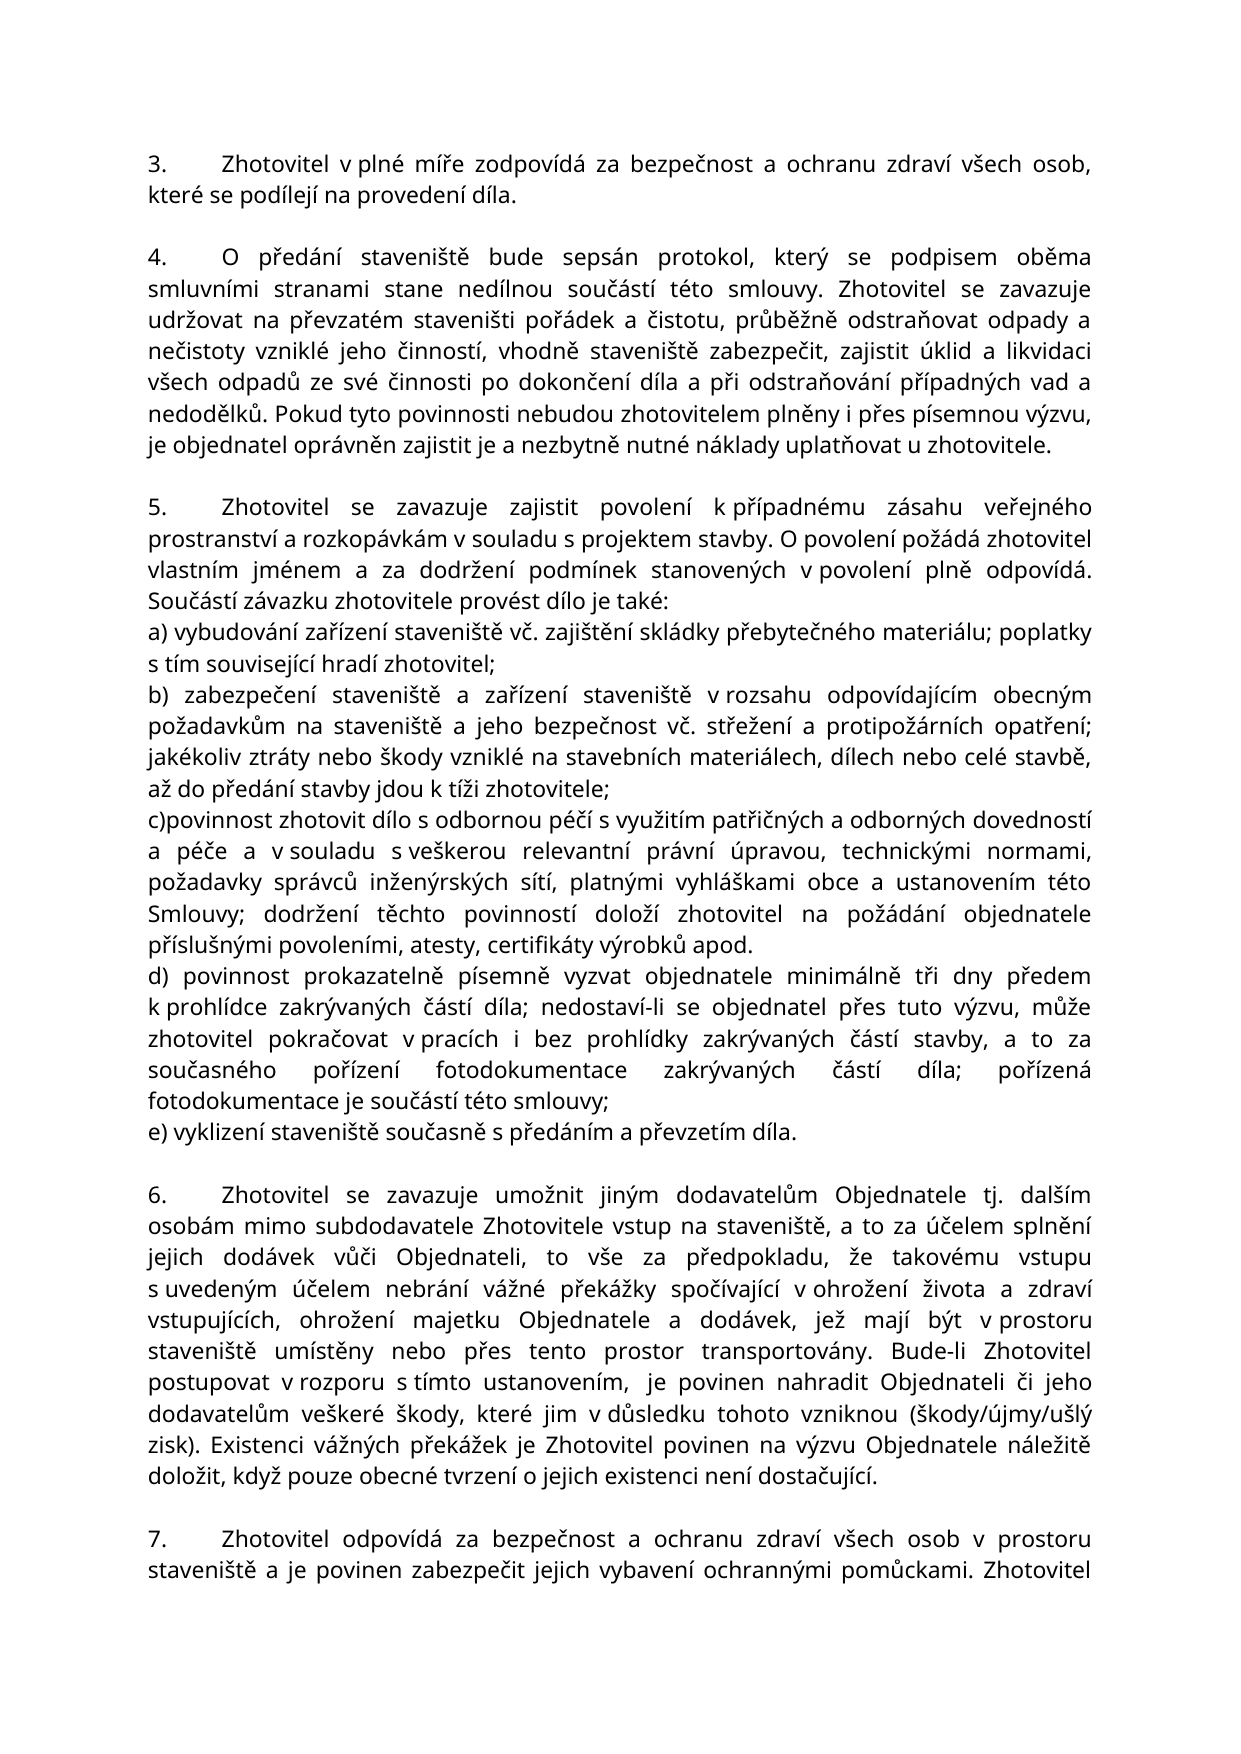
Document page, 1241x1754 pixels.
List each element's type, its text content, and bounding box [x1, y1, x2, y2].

text c)povinnost zhotovit dílo s odbornou péčí s využitím patřičných a odborných dovedností a péče a v souladu s veškerou relevantní právní úpravou, technickými normami, požadavky správců inženýrských sítí, platnými vyhláškami obce a ustanovením této Smlouvy; dodržení těchto povinností doloží zhotovitel na požádání objednatele příslušnými povoleními, atesty, certifikáty výrobků apod. [148, 804, 1093, 960]
text 3. Zhotovitel v plné míře zodpovídá za bezpečnost a ochranu zdraví všech osob, které se podílejí na provedení díla. [148, 148, 1093, 210]
text 4. O předání staveniště bude sepsán protokol, který se podpisem oběma smluvními stranami stane nedílnou součástí této smlouvy. Zhotovitel se zavazuje udržovat na převzatém staveništi pořádek a čistotu, průběžně odstraňovat odpady a nečistoty vzniklé jeho činností, vhodně staveniště zabezpečit, zajistit úklid a likvidaci všech odpadů ze své činnosti po dokončení díla a při odstraňování případných vad a nedodělků. Pokud tyto povinnosti nebudou zhotovitelem plněny i přes písemnou výzvu, je objednatel oprávněn zajistit je a nezbytně nutné náklady uplatňovat u zhotovitele. [148, 241, 1093, 460]
text 6. Zhotovitel se zavazuje umožnit jiným dodavatelům Objednatele tj. dalším osobám mimo subdodavatele Zhotovitele vstup na staveniště, a to za účelem splnění jejich dodávek vůči Objednateli, to vše za předpokladu, že takovému vstupu s uvedeným účelem nebrání vážné překážky spočívající v ohrožení života a zdraví vstupujících, ohrožení majetku Objednatele a dodávek, jež mají být v prostoru staveniště umístěny nebo přes tento prostor transportovány. Bude-li Zhotovitel postupovat v rozporu s tímto ustanovením, je povinen nahradit Objednateli či jeho dodavatelům veškeré škody, které jim v důsledku tohoto vzniknou (škody/újmy/ušlý zisk). Existenci vážných překážek je Zhotovitel povinen na výzvu Objednatele náležitě doložit, když pouze obecné tvrzení o jejich existenci není dostačující. [148, 1179, 1093, 1491]
text 5. Zhotovitel se zavazuje zajistit povolení k případnému zásahu veřejného prostranství a rozkopávkám v souladu s projektem stavby. O povolení požádá zhotovitel vlastním jménem a za dodržení podmínek stanovených v povolení plně odpovídá. Součástí závazku zhotovitele provést dílo je také: [148, 491, 1093, 616]
text a) vybudování zařízení staveniště vč. zajištění skládky přebytečného materiálu; poplatky s tím související hradí zhotovitel; [148, 616, 1093, 679]
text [148, 1523, 1093, 1585]
text e) vyklizení staveniště současně s předáním a převzetím díla. [148, 1116, 1093, 1148]
text d) povinnost prokazatelně písemně vyzvat objednatele minimálně tři dny předem k prohlídce zakrývaných částí díla; nedostaví-li se objednatel přes tuto výzvu, může zhotovitel pokračovat v pracích i bez prohlídky zakrývaných částí stavby, a to za současného pořízení fotodokumentace zakrývaných částí díla; pořízená fotodokumentace je součástí této smlouvy; [148, 960, 1093, 1116]
text b) zabezpečení staveniště a zařízení staveniště v rozsahu odpovídajícím obecným požadavkům na staveniště a jeho bezpečnost vč. střežení a protipožárních opatření; jakékoliv ztráty nebo škody vzniklé na stavebních materiálech, dílech nebo celé stavbě, až do předání stavby jdou k tíži zhotovitele; [148, 679, 1093, 804]
